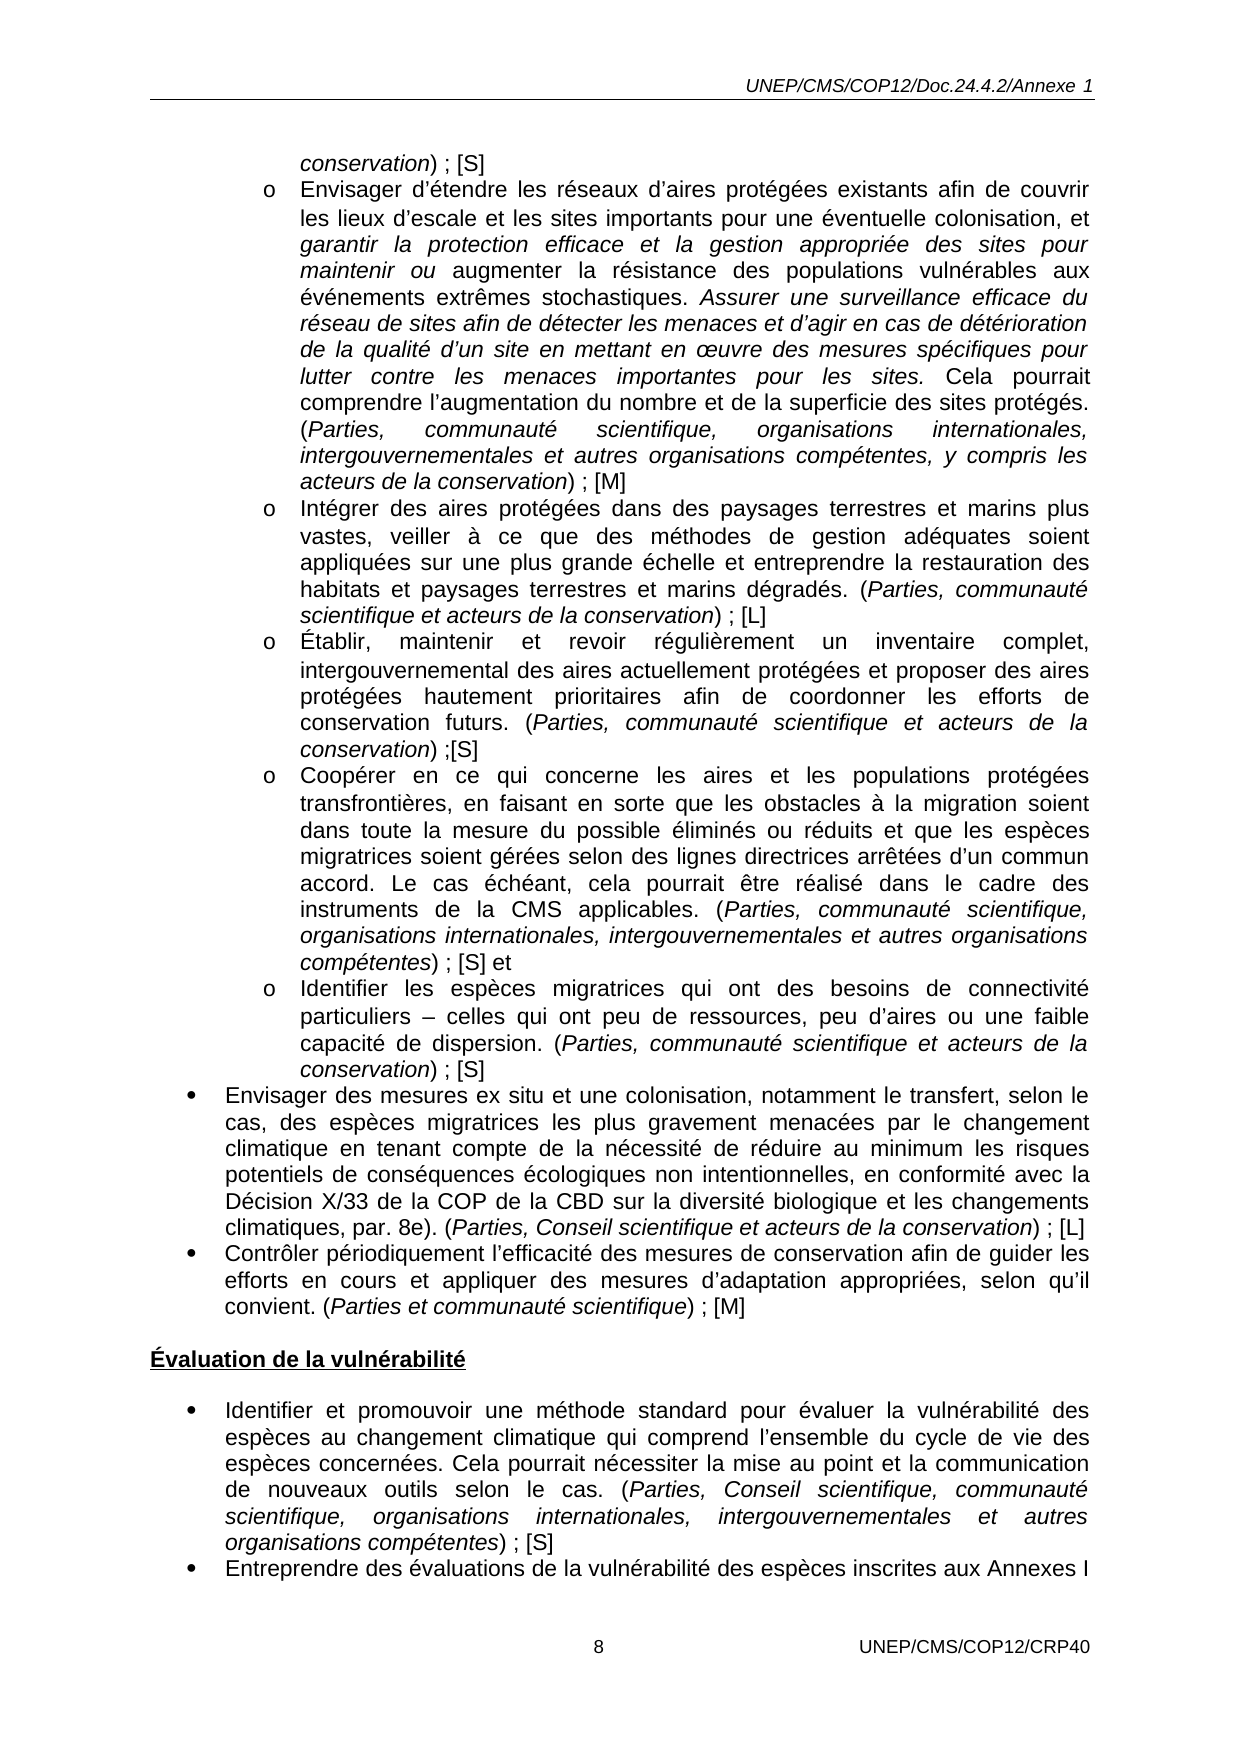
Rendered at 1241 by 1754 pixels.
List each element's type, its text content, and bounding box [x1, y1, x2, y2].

list Identifier et promouvoir une méthode standard pour évaluer la vulnérabilité des espèces au changement climatique qui comprend l’ensemble du cycle de vie des espèces concernées. Cela pourrait nécessiter la mise au point et la communication de nouveaux outils selon le cas. (Parties, Conseil scientifique, communauté scientifique, organisations internationales, intergouvernementales et autres organisations compétentes) ; [S] [187, 1397, 1090, 1555]
text Évaluation de la vulnérabilité [150, 1346, 1090, 1372]
list Envisager d’étendre les réseaux d’aires protégées existants afin de couvrir les lieux d’escale et les sites importants pour une éventuelle colonisation, et garantir la protection efficace et la gestion appropriée des sites pour maintenir ou augmenter la résistance des populations vulnérables aux événements extrêmes stochastiques. Assurer une surveillance efficace du réseau de sites afin de détecter les menaces et d’agir en cas de détérioration de la qualité d’un site en mettant en œuvre des mesures spécifiques pour lutter contre les menaces importantes pour les sites. Cela pourrait comprendre l’augmentation du nombre et de la superficie des sites protégés. (Parties, communauté scientifique, organisations internationales, intergouvernementales et autres organisations compétentes, y compris les acteurs de la conservation) ; [M] [262, 176, 1090, 494]
list Coopérer en ce qui concerne les aires et les populations protégées transfrontières, en faisant en sorte que les obstacles à la migration soient dans toute la mesure du possible éliminés ou réduits et que les espèces migratrices soient gérées selon des lignes directrices arrêtées d’un commun accord. Le cas échéant, cela pourrait être réalisé dans le cadre des instruments de la CMS applicables. (Parties, communauté scientifique, organisations internationales, intergouvernementales et autres organisations compétentes) ; [S] et [262, 762, 1090, 975]
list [262, 150, 1090, 176]
list Envisager des mesures ex situ et une colonisation, notamment le transfert, selon le cas, des espèces migratrices les plus gravement menacées par le changement climatique en tenant compte de la nécessité de réduire au minimum les risques potentiels de conséquences écologiques non intentionnelles, en conformité avec la Décision X/33 de la COP de la CBD sur la diversité biologique et les changements climatiques, par. 8e). (Parties, Conseil scientifique et acteurs de la conservation) ; [L] [187, 1082, 1090, 1240]
list Identifier les espèces migratrices qui ont des besoins de connectivité particuliers – celles qui ont peu de ressources, peu d’aires ou une faible capacité de dispersion. (Parties, communauté scientifique et acteurs de la conservation) ; [S] [262, 975, 1090, 1082]
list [187, 1555, 1090, 1582]
list Intégrer des aires protégées dans des paysages terrestres et marins plus vastes, veiller à ce que des méthodes de gestion adéquates soient appliquées sur une plus grande échelle et entreprendre la restauration des habitats et paysages terrestres et marins dégradés. (Parties, communauté scientifique et acteurs de la conservation) ; [L] [262, 494, 1090, 628]
list Contrôler périodiquement l’efficacité des mesures de conservation afin de guider les efforts en cours et appliquer des mesures d’adaptation appropriées, selon qu’il convient. (Parties et communauté scientifique) ; [M] [187, 1240, 1090, 1319]
list Établir, maintenir et revoir régulièrement un inventaire complet, intergouvernemental des aires actuellement protégées et proposer des aires protégées hautement prioritaires afin de coordonner les efforts de conservation futurs. (Parties, communauté scientifique et acteurs de la conservation) ;[S] [262, 628, 1090, 762]
